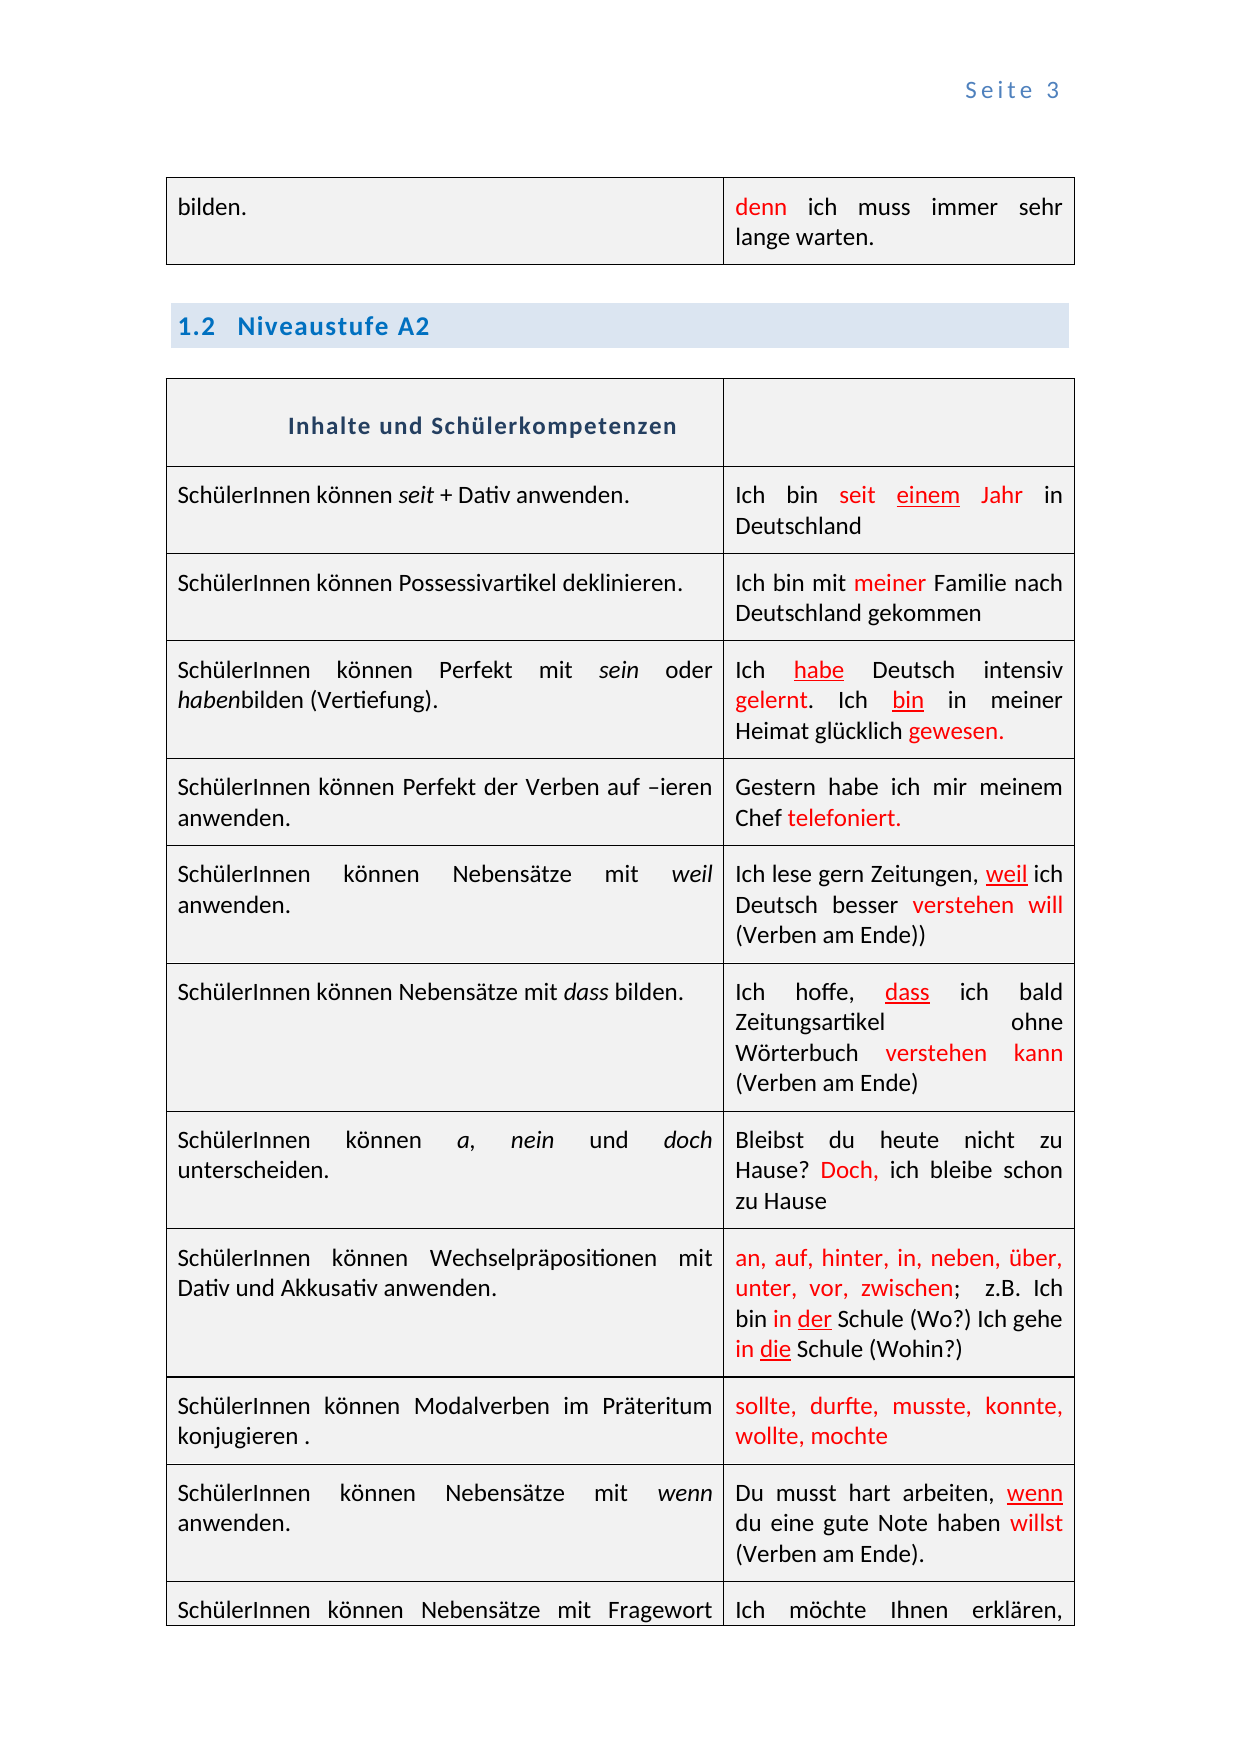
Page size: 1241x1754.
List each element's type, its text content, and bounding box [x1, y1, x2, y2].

table_cell Ich bin mit meiner Familie nach Deutschland gekommen [724, 554, 1074, 640]
table_cell SchülerInnen können a, nein und doch unterscheiden. [167, 1112, 723, 1228]
table_cell SchülerInnen können Nebensätze mit wenn anwenden. [167, 1465, 723, 1581]
table_cell SchülerInnen können Possessivartikel deklinieren. [167, 554, 723, 640]
table_header [724, 379, 1074, 466]
table_cell SchülerInnen können Modalverben im Präteritum konjugieren . [167, 1378, 723, 1463]
table_cell SchülerInnen können Perfekt mit sein oder habenbilden (Vertiefung). [167, 641, 723, 758]
table_cell Ich hoffe, dass ich bald Zeitungsartikel ohne Wörterbuch verstehen kann (Verben am Ende) [724, 964, 1074, 1111]
table_cell SchülerInnen können Perfekt der Verben auf –ieren anwenden. [167, 759, 723, 845]
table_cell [724, 1582, 1074, 1625]
table_cell Ich habe Deutsch intensiv gelernt. Ich bin in meiner Heimat glücklich gewesen. [724, 641, 1074, 758]
table_cell Du musst hart arbeiten, wenn du eine gute Note haben willst (Verben am Ende). [724, 1465, 1074, 1581]
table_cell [724, 178, 1074, 264]
table_cell Gestern habe ich mir meinem Chef telefoniert. [724, 759, 1074, 845]
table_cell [167, 178, 723, 264]
table_cell SchülerInnen können Nebensätze mit dass bilden. [167, 964, 723, 1111]
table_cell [167, 1582, 723, 1625]
table_cell SchülerInnen können seit + Dativ anwenden. [167, 467, 723, 553]
table_cell SchülerInnen können Wechselpräpositionen mit Dativ und Akkusativ anwenden. [167, 1229, 723, 1376]
table_cell an, auf, hinter, in, neben, über, unter, vor, zwischen; z.B. Ich bin in der Schule (Wo?) Ich gehe in die Schule (Wohin?) [724, 1229, 1074, 1376]
table_cell Ich lese gern Zeitungen, weil ich Deutsch besser verstehen will (Verben am Ende)) [724, 846, 1074, 962]
table_cell Bleibst du heute nicht zu Hause? Doch, ich bleibe schon zu Hause [724, 1112, 1074, 1228]
table_cell sollte, durfte, musste, konnte, wollte, mochte [724, 1378, 1074, 1463]
table_cell Ich bin seit einem Jahr in Deutschland [724, 467, 1074, 553]
table_cell SchülerInnen können Nebensätze mit weil anwenden. [167, 846, 723, 962]
table_header Inhalte und Schülerkompetenzen [167, 379, 723, 466]
subtitle Niveaustufe A2 [177, 309, 1063, 342]
